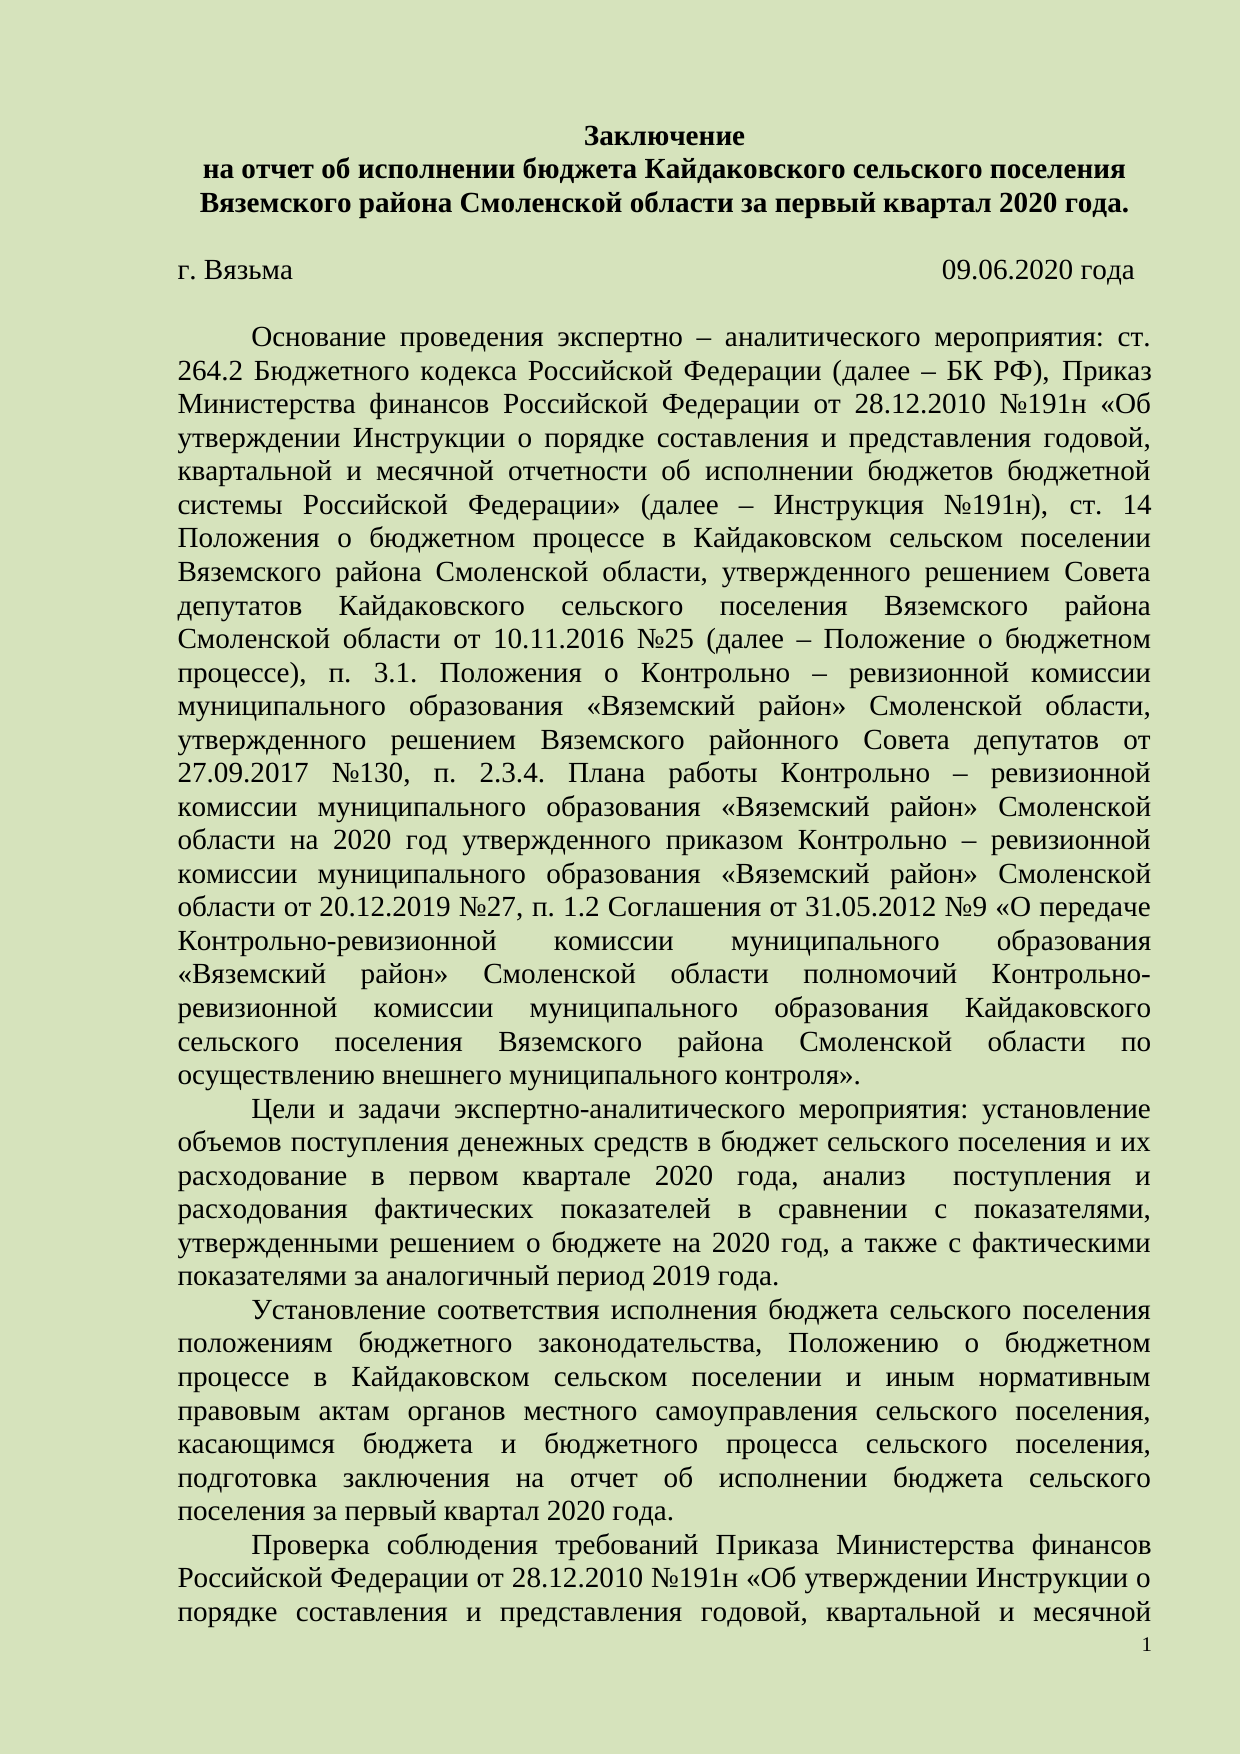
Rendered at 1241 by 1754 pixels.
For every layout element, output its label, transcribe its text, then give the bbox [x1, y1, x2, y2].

text Заключение [177, 118, 1152, 152]
text на отчет об исполнении бюджета Кайдаковского сельского поселения Вяземского района Смоленской области за первый квартал 2020 года. [177, 152, 1152, 219]
text г. Вязьма 09.06.2020 года [177, 252, 1152, 286]
text Цели и задачи экспертно-аналитического мероприятия: установление объемов поступления денежных средств в бюджет сельского поселения и их расходование в первом квартале 2020 года, анализ поступления и расходования фактических показателей в сравнении с показателями, утвержденными решением о бюджете на 2020 год, а также с фактическими показателями за аналогичный период 2019 года. [177, 1091, 1152, 1292]
text Установление соответствия исполнения бюджета сельского поселения положениям бюджетного законодательства, Положению о бюджетном процессе в Кайдаковском сельском поселении и иным нормативным правовым актам органов местного самоуправления сельского поселения, касающимся бюджета и бюджетного процесса сельского поселения, подготовка заключения на отчет об исполнении бюджета сельского поселения за первый квартал 2020 года. [177, 1292, 1152, 1527]
text Основание проведения экспертно – аналитического мероприятия: ст. 264.2 Бюджетного кодекса Российской Федерации (далее – БК РФ), Приказ Министерства финансов Российской Федерации от 28.12.2010 №191н «Об утверждении Инструкции о порядке составления и представления годовой, квартальной и месячной отчетности об исполнении бюджетов бюджетной системы Российской Федерации» (далее – Инструкция №191н), ст. 14 Положения о бюджетном процессе в Кайдаковском сельском поселении Вяземского района Смоленской области, утвержденного решением Совета депутатов Кайдаковского сельского поселения Вяземского района Смоленской области от 10.11.2016 №25 (далее – Положение о бюджетном процессе), п. 3.1. Положения о Контрольно – ревизионной комиссии муниципального образования «Вяземский район» Смоленской области, утвержденного решением Вяземского районного Совета депутатов от 27.09.2017 №130, п. 2.3.4. Плана работы Контрольно – ревизионной комиссии муниципального образования «Вяземский район» Смоленской области на 2020 год утвержденного приказом Контрольно – ревизионной комиссии муниципального образования «Вяземский район» Смоленской области от 20.12.2019 №27, п. 1.2 Соглашения от 31.05.2012 №9 «О передаче Контрольно-ревизионной комиссии муниципального образования «Вяземский район» Смоленской области полномочий Контрольно-ревизионной комиссии муниципального образования Кайдаковского сельского поселения Вяземского района Смоленской области по осуществлению внешнего муниципального контроля». [177, 319, 1152, 1091]
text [177, 1527, 1152, 1627]
